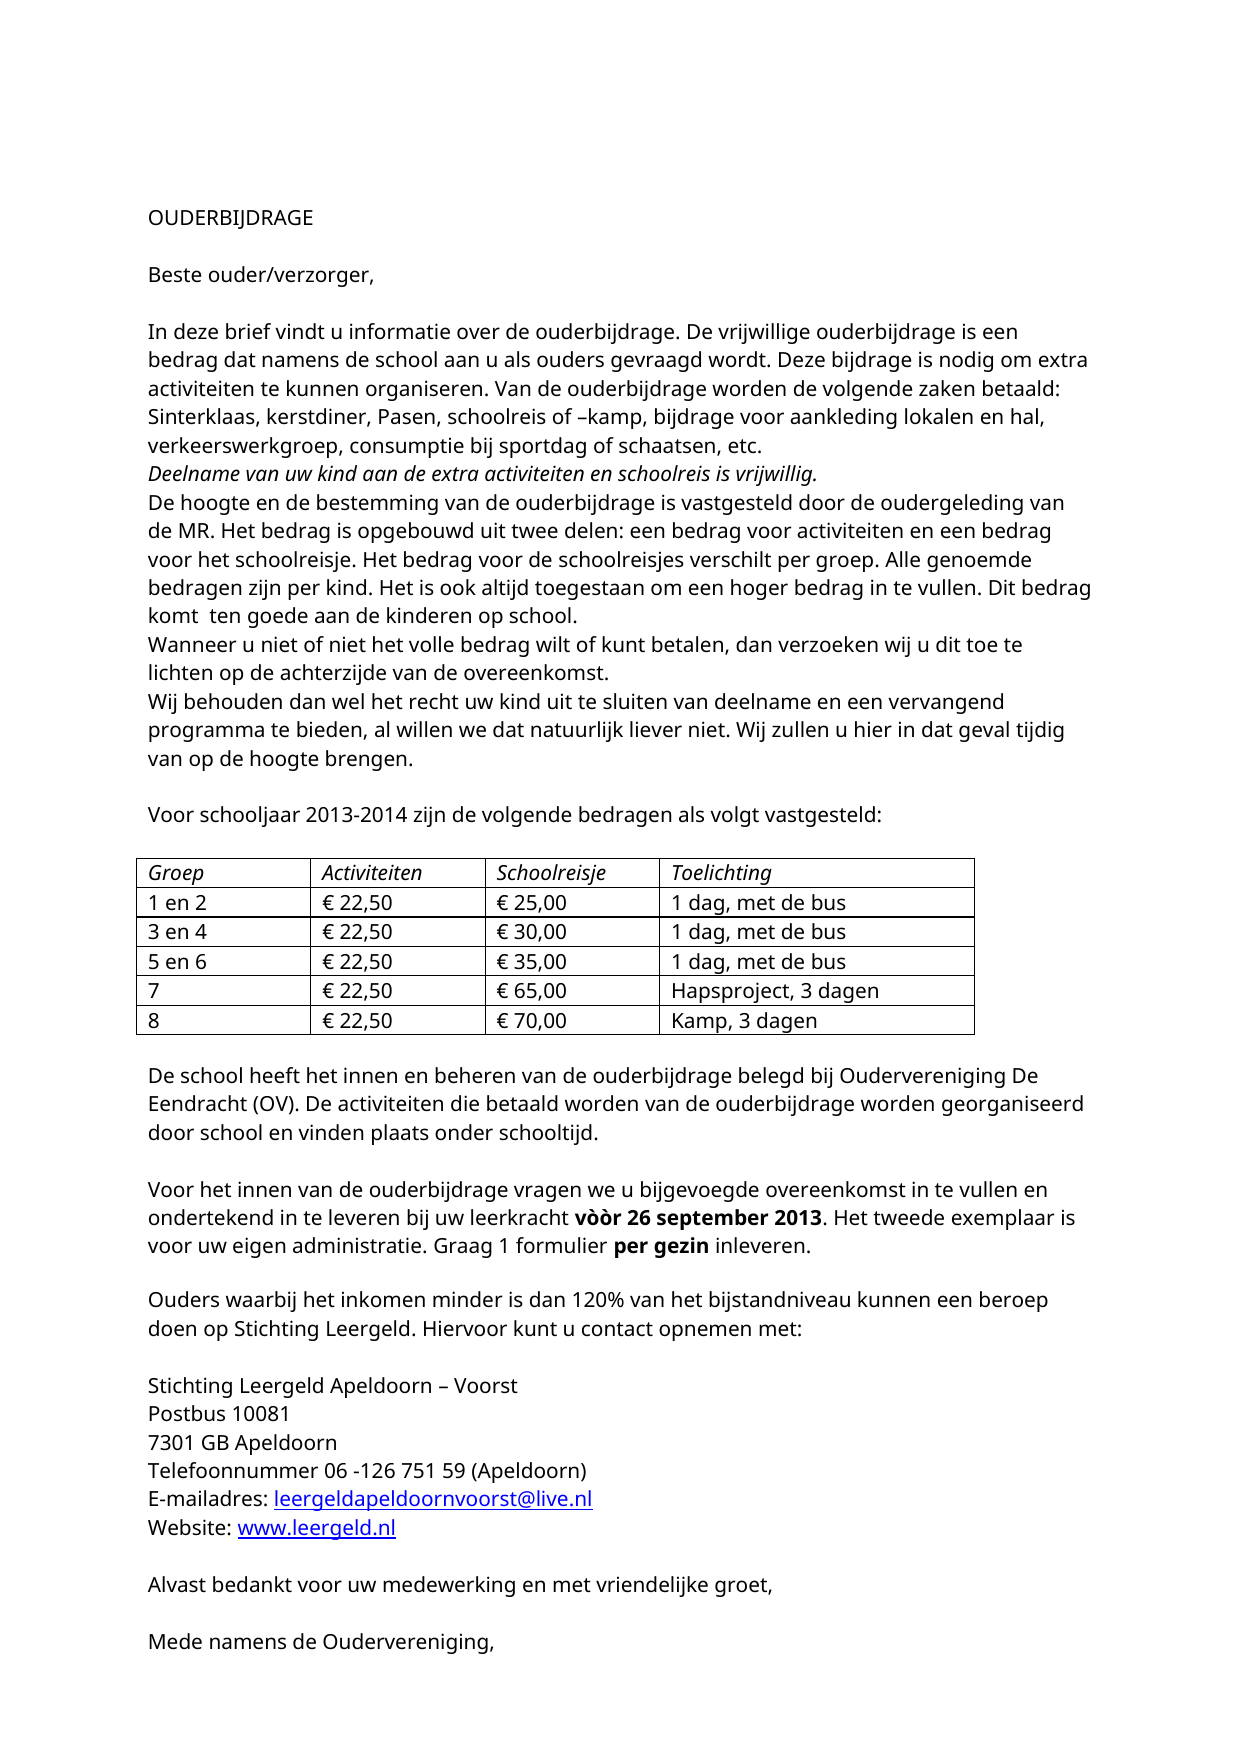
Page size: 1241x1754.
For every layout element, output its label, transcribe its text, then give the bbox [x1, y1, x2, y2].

text Mede namens de Oudervereniging, [148, 1627, 1093, 1655]
text Wanneer u niet of niet het volle bedrag wilt of kunt betalen, dan verzoeken wij u dit toe te lichten op de achterzijde van de overeenkomst. [148, 630, 1093, 687]
text E-mailadres: leergeldapeldoornvoorst@live.nl [148, 1484, 1093, 1513]
text Website: www.leergeld.nl [148, 1513, 1093, 1541]
text OUDERBIJDRAGE [148, 203, 1093, 232]
table_cell 5 en 6 [137, 947, 310, 975]
table_cell € 22,50 [311, 1006, 485, 1034]
table_cell 7 [137, 976, 310, 1005]
table_header Activiteiten [311, 859, 485, 887]
table_header Groep [137, 859, 310, 887]
table_cell 8 [137, 1006, 310, 1034]
table_cell € 25,00 [486, 888, 659, 916]
table_cell Kamp, 3 dagen [660, 1006, 974, 1034]
text Ouders waarbij het inkomen minder is dan 120% van het bijstandniveau kunnen een beroep doen op Stichting Leergeld. Hiervoor kunt u contact opnemen met: [148, 1286, 1093, 1342]
text Postbus 10081 [148, 1399, 1093, 1428]
table_cell € 22,50 [311, 976, 485, 1005]
text Telefoonnummer 06 -126 751 59 (Apeldoorn) [148, 1456, 1093, 1484]
table_cell 1 dag, met de bus [660, 888, 974, 916]
text Stichting Leergeld Apeldoorn – Voorst [148, 1371, 1093, 1399]
table_cell € 22,50 [311, 888, 485, 916]
table_cell 3 en 4 [137, 918, 310, 946]
table_cell € 65,00 [486, 976, 659, 1005]
text Wij behouden dan wel het recht uw kind uit te sluiten van deelname en een vervangend programma te bieden, al willen we dat natuurlijk liever niet. Wij zullen u hier in dat geval tijdig van op de hoogte brengen. [148, 687, 1093, 772]
text Voor het innen van de ouderbijdrage vragen we u bijgevoegde overeenkomst in te vullen en ondertekend in te leveren bij uw leerkracht vòòr 26 september 2013. Het tweede exemplaar is voor uw eigen administratie. Graag 1 formulier per gezin inleveren. [148, 1175, 1093, 1260]
text In deze brief vindt u informatie over de ouderbijdrage. De vrijwillige ouderbijdrage is een bedrag dat namens de school aan u als ouders gevraagd wordt. Deze bijdrage is nodig om extra activiteiten te kunnen organiseren. Van de ouderbijdrage worden de volgende zaken betaald: Sinterklaas, kerstdiner, Pasen, schoolreis of –kamp, bijdrage voor aankleding lokalen en hal, verkeerswerkgroep, consumptie bij sportdag of schaatsen, etc. [148, 317, 1093, 459]
table_cell 1 dag, met de bus [660, 947, 974, 975]
table_cell 1 en 2 [137, 888, 310, 916]
table_cell € 70,00 [486, 1006, 659, 1034]
table_cell € 35,00 [486, 947, 659, 975]
table_cell Hapsproject, 3 dagen [660, 976, 974, 1005]
table_cell 1 dag, met de bus [660, 918, 974, 946]
text De hoogte en de bestemming van de ouderbijdrage is vastgesteld door de oudergeleding van de MR. Het bedrag is opgebouwd uit twee delen: een bedrag voor activiteiten en een bedrag voor het schoolreisje. Het bedrag Het voor de schoolreisjes verschilt per groep. Alle genoemde bedragen zijn per kind. Het is ook altijd toegestaan om een hoger bedrag in te vullen. Dit bedrag komt ten goede aan de kinderen op school. [148, 488, 1093, 630]
table_cell € 30,00 [486, 918, 659, 946]
text 7301 GB Apeldoorn [148, 1428, 1093, 1456]
table_header Toelichting [660, 859, 974, 887]
text Beste ouder/verzorger, [148, 260, 1093, 289]
text Deelname van uw kind aan de extra activiteiten en schoolreis is vrijwillig. [148, 459, 1093, 488]
text Voor schooljaar 2013-2014 zijn de volgende bedragen als volgt vastgesteld: [148, 801, 1093, 829]
table_cell € 22,50 [311, 918, 485, 946]
text De school heeft het innen en beheren van de ouderbijdrage belegd bij Oudervereniging De Eendracht (OV). De activiteiten die betaald worden van de ouderbijdrage worden georganiseerd door school en vinden plaats onder schooltijd. [148, 1061, 1093, 1146]
text Alvast bedankt voor uw medewerking en met vriendelijke groet, [148, 1570, 1093, 1598]
table_header Schoolreisje [486, 859, 659, 887]
table_cell € 22,50 [311, 947, 485, 975]
